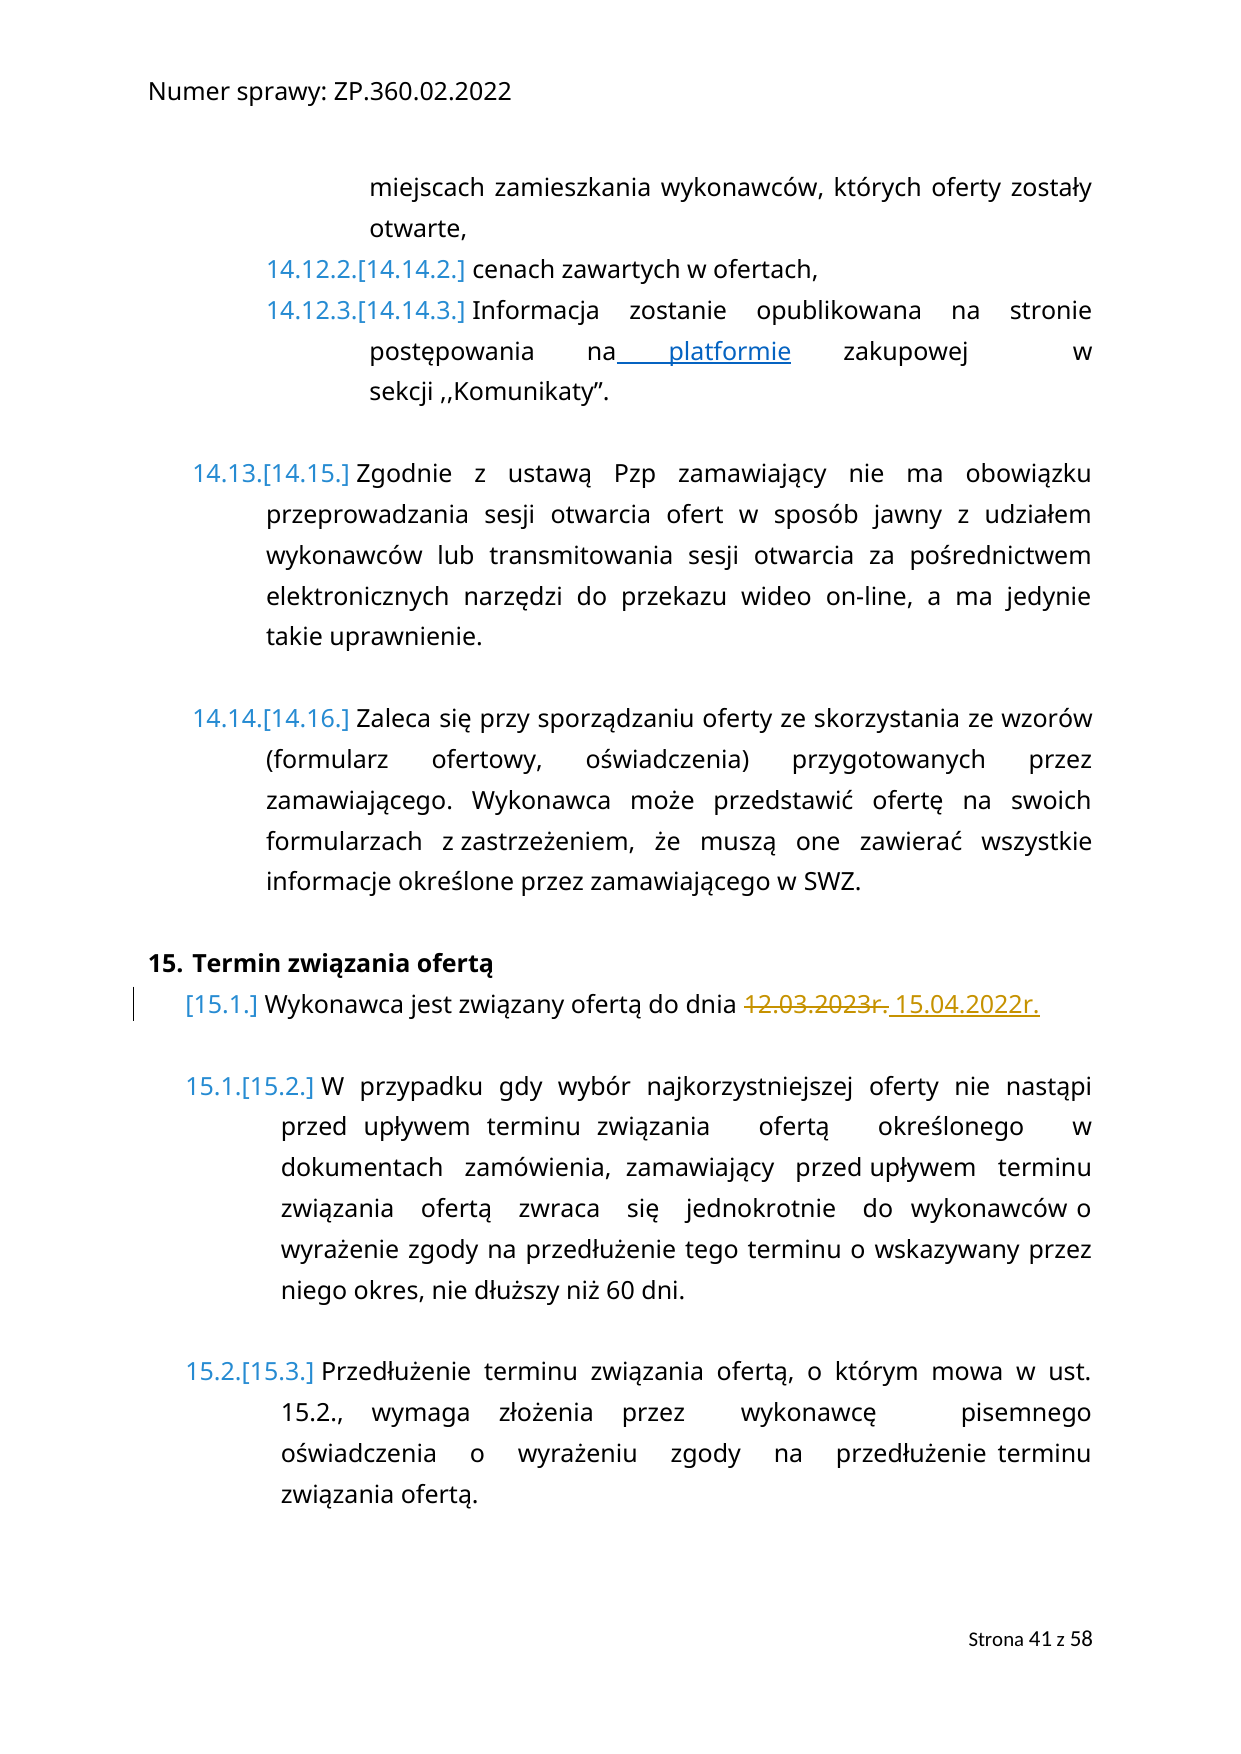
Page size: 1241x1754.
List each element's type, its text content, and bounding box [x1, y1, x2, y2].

list cenach zawartych w ofertach, [266, 252, 1093, 286]
list Zaleca się przy sporządzaniu oferty ze skorzystania ze wzorów (formularz ofertowy, oświadczenia) przygotowanych przez zamawiającego. Wykonawca może przedstawić ofertę na swoich formularzach z zastrzeżeniem, że muszą one zawierać wszystkie informacje określone przez zamawiającego w SWZ. [192, 701, 1093, 898]
list Zgodnie z ustawą Pzp zamawiający nie ma obowiązku przeprowadzania sesji otwarcia ofert w sposób jawny z udziałem wykonawców lub transmitowania sesji otwarcia za pośrednictwem elektronicznych narzędzi do przekazu wideo on-line, a ma jedynie takie uprawnienie. [192, 456, 1093, 653]
list W przypadku gdy wybór najkorzystniejszej oferty nie nastąpi przed upływem terminu związania ofertą określonego w dokumentach zamówienia, zamawiający przed upływem terminu związania ofertą zwraca się jednokrotnie do wykonawców o wyrażenie zgody na przedłużenie tego terminu o wskazywany przez niego okres, nie dłuższy niż 60 dni. [185, 1068, 1093, 1306]
subtitle Termin związania ofertą [148, 946, 1093, 980]
list Wykonawca jest związany ofertą do dnia [185, 987, 1093, 1021]
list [266, 170, 1093, 245]
list Przedłużenie terminu związania ofertą, o którym mowa w ust. 15.2., wymaga złożenia przez wykonawcę pisemnego oświadczenia o wyrażeniu zgody na przedłużenie terminu związania ofertą. [185, 1354, 1093, 1511]
list Informacja zostanie opublikowana na stronie postępowania na platformie zakupowej w sekcji ,,Komunikaty”. [266, 292, 1093, 408]
